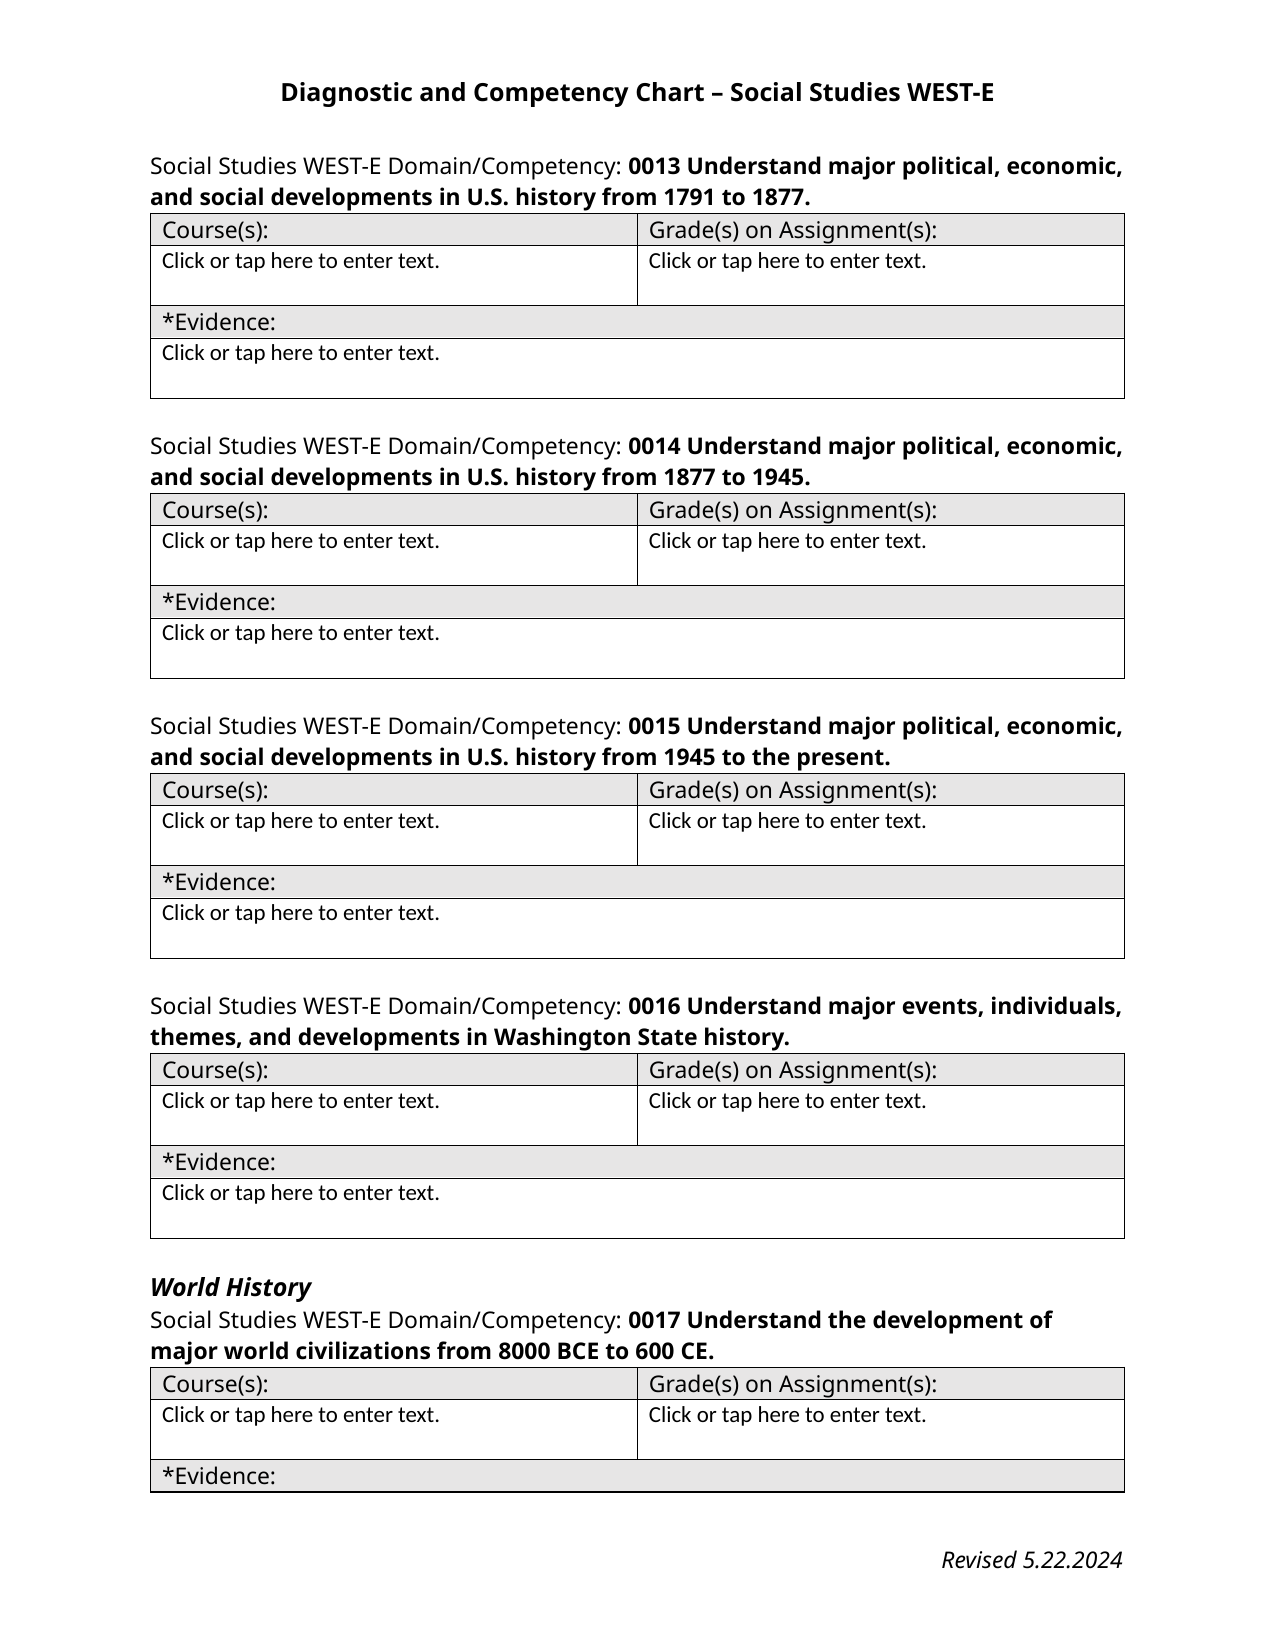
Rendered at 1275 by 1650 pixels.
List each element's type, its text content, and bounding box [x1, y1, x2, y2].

table_cell [151, 246, 637, 305]
table_header Course(s): [151, 1368, 637, 1399]
text World History [150, 1270, 1125, 1304]
text Social Studies WEST-E Domain/Competency: 0014 Understand major political, economic, and social developments in U.S. history from 1877 to 1945. [150, 430, 1125, 492]
table_cell [151, 1086, 637, 1145]
text Social Studies WEST-E Domain/Competency: 0013 Understand major political, economic, and social developments in U.S. history from 1791 to 1877. [150, 150, 1125, 212]
table_header Course(s): [151, 1054, 637, 1085]
table_cell [151, 526, 637, 585]
table_cell *Evidence: [151, 586, 1124, 617]
text Social Studies WEST-E Domain/Competency: 0016 Understand major events, individuals, themes, and developments in Washington State history. [150, 990, 1125, 1052]
table_header Grade(s) on Assignment(s): [638, 774, 1124, 805]
table_cell *Evidence: [151, 866, 1124, 897]
table_header Course(s): [151, 214, 637, 245]
table_cell *Evidence: [151, 1460, 1124, 1491]
table_header Course(s): [151, 774, 637, 805]
text Social Studies WEST-E Domain/Competency: 0017 Understand the development of major world civilizations from 8000 BCE to 600 CE. [150, 1304, 1125, 1367]
table_cell *Evidence: [151, 1146, 1124, 1177]
table_cell [151, 899, 1124, 958]
table_cell [151, 1400, 637, 1459]
table_cell [151, 619, 1124, 678]
text Social Studies WEST-E Domain/Competency: 0015 Understand major political, economic, and social developments in U.S. history from 1945 to the present. [150, 710, 1125, 772]
table_cell [151, 806, 637, 865]
table_header Grade(s) on Assignment(s): [638, 1368, 1124, 1399]
table_header Grade(s) on Assignment(s): [638, 1054, 1124, 1085]
table_cell [151, 339, 1124, 398]
table_cell *Evidence: [151, 306, 1124, 337]
table_header Course(s): [151, 494, 637, 525]
table_header Grade(s) on Assignment(s): [638, 494, 1124, 525]
table_cell [151, 1179, 1124, 1238]
table_header Grade(s) on Assignment(s): [638, 214, 1124, 245]
